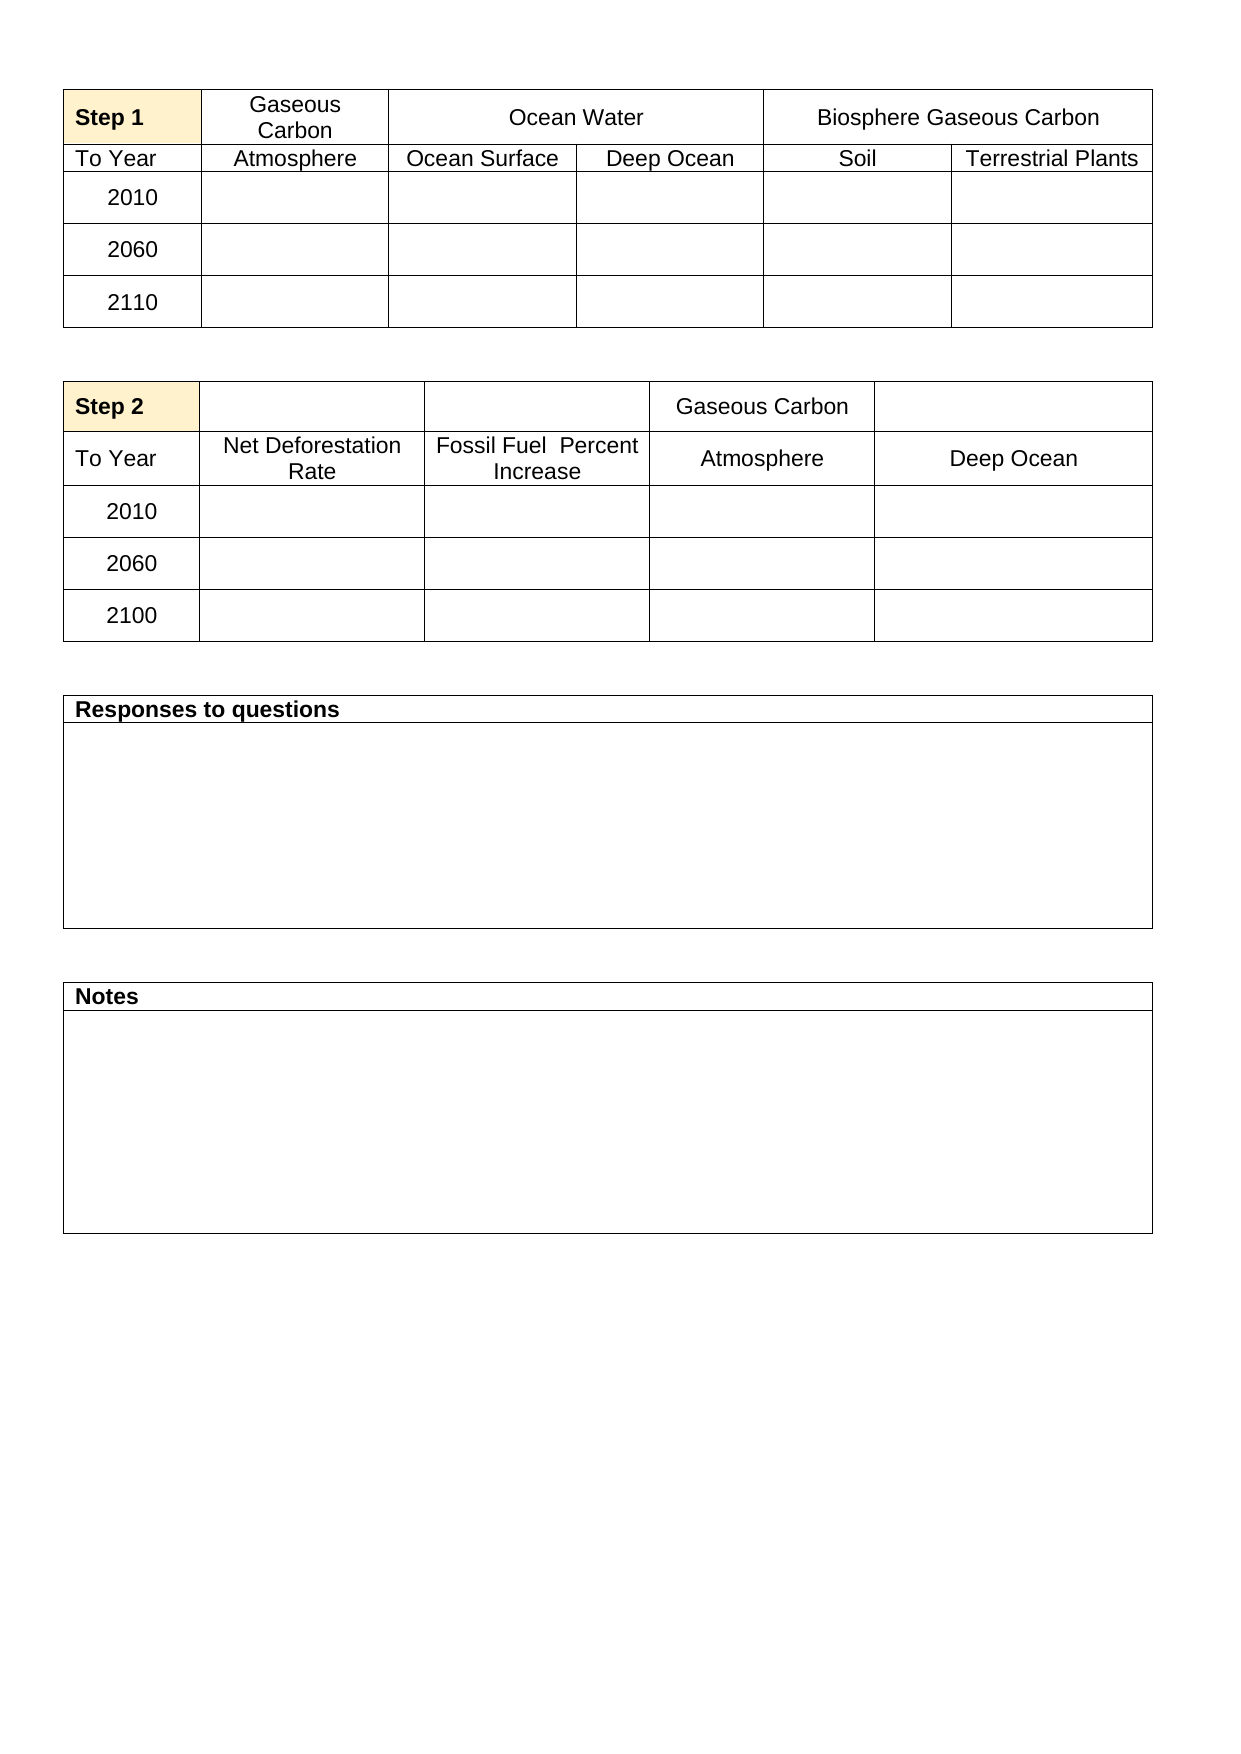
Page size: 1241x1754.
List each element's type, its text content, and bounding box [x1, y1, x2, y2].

table_cell 2010 [64, 172, 201, 223]
table_cell 2110 [64, 276, 201, 327]
table_cell [425, 590, 649, 641]
table_cell [200, 590, 424, 641]
table_header Step 2 [64, 382, 199, 431]
table_cell [764, 172, 951, 223]
table_cell [389, 276, 576, 327]
table_header [425, 382, 649, 431]
table_cell Ocean Surface [389, 145, 576, 171]
table_cell [875, 590, 1152, 641]
table_cell [202, 276, 388, 327]
table_cell [764, 224, 951, 275]
table_cell 2010 [64, 486, 199, 537]
table_cell [650, 538, 874, 589]
table_cell To Year [64, 432, 199, 485]
table_cell [64, 723, 1152, 928]
table_cell Deep Ocean [875, 432, 1152, 485]
table_cell [764, 276, 951, 327]
table_header Notes [64, 983, 1152, 1009]
table_cell [577, 224, 763, 275]
table_cell [952, 172, 1152, 223]
table_cell Fossil Fuel Percent Increase [425, 432, 649, 485]
table_cell Deep Ocean [577, 145, 763, 171]
table_header [875, 382, 1152, 431]
table_cell 2100 [64, 590, 199, 641]
table_cell [389, 172, 576, 223]
table_cell Terrestrial Plants [952, 145, 1152, 171]
table_cell To Year [64, 145, 201, 171]
table_header Step 1 [64, 90, 201, 143]
table_cell [64, 1011, 1152, 1232]
table_cell [952, 276, 1152, 327]
table_cell Atmosphere [650, 432, 874, 485]
table_cell [875, 538, 1152, 589]
table_header [200, 382, 424, 431]
table_cell [389, 224, 576, 275]
table_header Biosphere Gaseous Carbon [764, 90, 1152, 143]
table_cell [200, 486, 424, 537]
table_header Responses to questions [64, 696, 1152, 722]
table_cell [202, 224, 388, 275]
table_cell [425, 538, 649, 589]
table_cell [200, 538, 424, 589]
table_cell 2060 [64, 538, 199, 589]
table_cell [650, 486, 874, 537]
table_cell [425, 486, 649, 537]
table_cell Atmosphere [202, 145, 388, 171]
table_cell [577, 276, 763, 327]
table_header Gaseous Carbon [650, 382, 874, 431]
table_cell Soil [764, 145, 951, 171]
table_header Gaseous Carbon [202, 90, 388, 143]
table_cell [650, 590, 874, 641]
table_cell [952, 224, 1152, 275]
table_cell Net Deforestation Rate [200, 432, 424, 485]
table_cell 2060 [64, 224, 201, 275]
table_cell [875, 486, 1152, 537]
table_cell [577, 172, 763, 223]
table_header Ocean Water [389, 90, 763, 143]
table_cell [202, 172, 388, 223]
